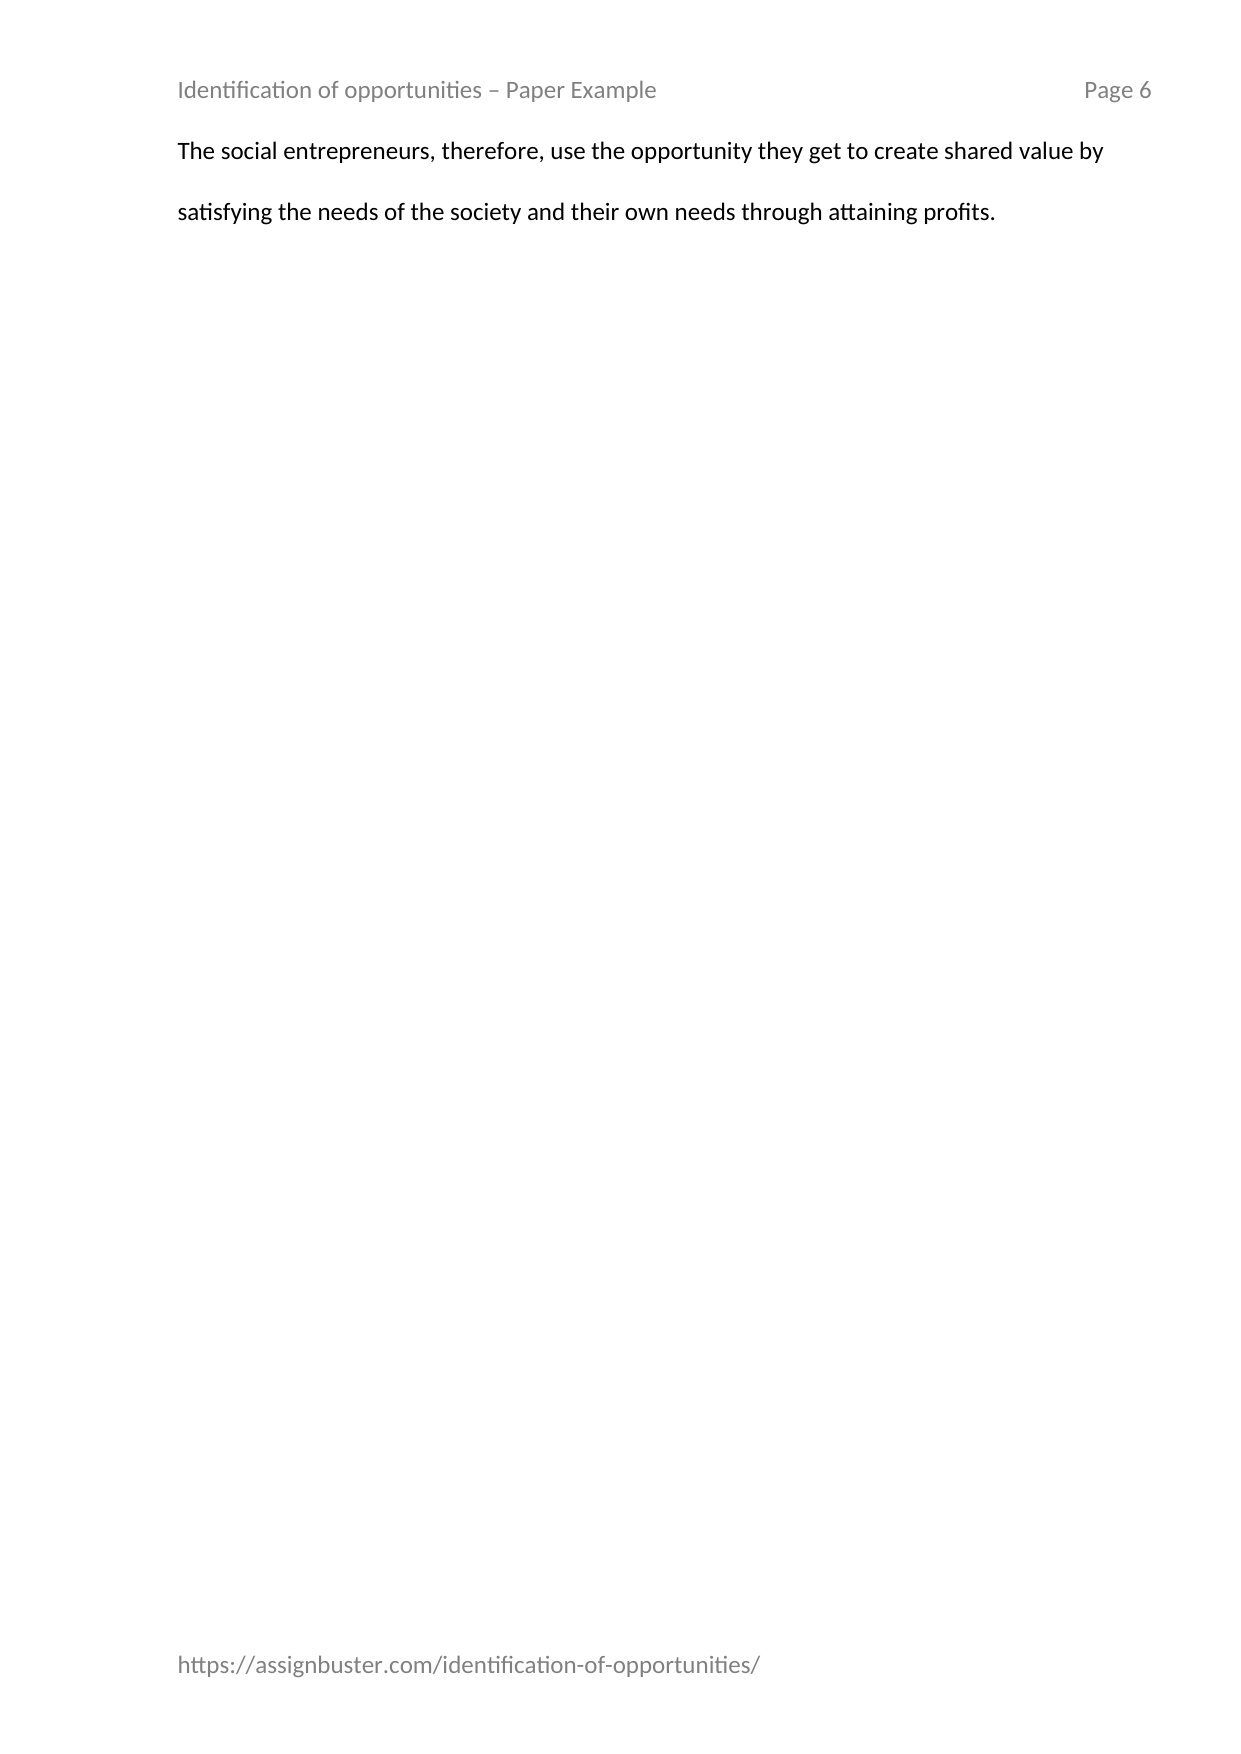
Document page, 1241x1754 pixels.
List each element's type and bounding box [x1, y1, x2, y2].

text [177, 135, 1152, 226]
